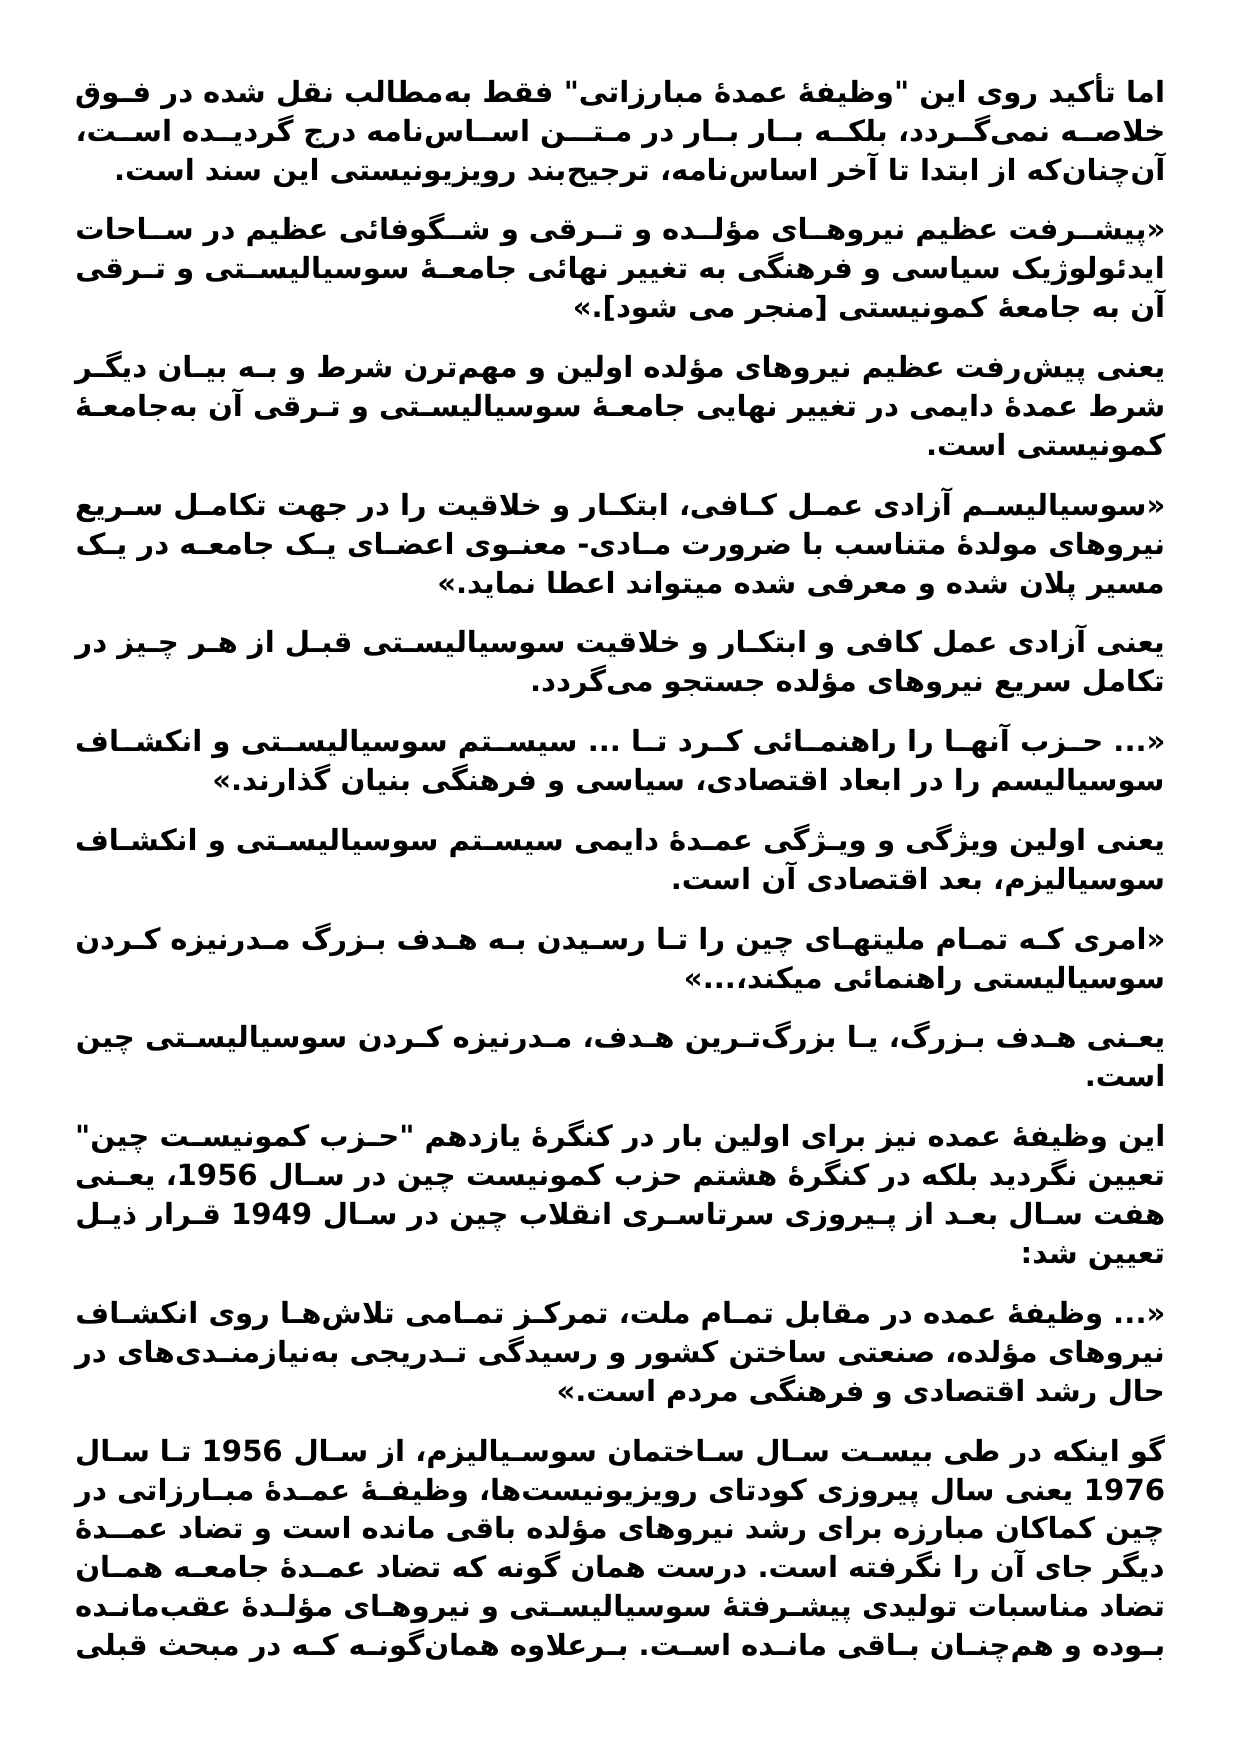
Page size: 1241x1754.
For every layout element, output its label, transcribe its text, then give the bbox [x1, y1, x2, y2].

text «پیشرفت عظیم نیروهای مؤلده و ترقی و شگوفائی عظیم در ساحات ایدئولوژیک سیاسی و فرهنگی به تغییر نهائی جامعۀ سوسیالیستی و ترقی آن به جامعۀ کمونیستی [منجر می شود].» [75, 213, 1165, 324]
text «... وظیفۀ عمده در مقابل تمام ملت، تمرکز تمامی تلاش‌ها روی انکشاف نیروهای مؤلده، صنعتی ساختن کشور و رسیدگی تدریجی به‌نیازمندی‌های در حال رشد اقتصادی و فرهنگی مردم است.» [75, 1296, 1165, 1408]
text یعنی پیش‌رفت عظیم نیروهای مؤلده اولین و مهم‌ترن شرط و به بیان دیگر شرط عمدۀ دایمی در تغییر نهایی جامعۀ سوسیالیستی و ترقی آن به‌جامعۀ کمونیستی است. [75, 350, 1165, 462]
text «... حزب آنها را راهنمائی کرد تا ... سیستم سوسیالیستی و انکشاف سوسیالیسم را در ابعاد اقتصادی، سیاسی و فرهنگی بنیان گذارند.» [75, 724, 1165, 797]
text یعنی هدف بزرگ، یا بزرگ‌ترین هدف، مدرنیزه کردن سوسیالیستی چین است. [75, 1021, 1165, 1094]
text یعنی آزادی عمل کافی و ابتکار و خلاقیت سوسیالیستی قبل از هر چیز در تکامل سریع نیروهای مؤلده جستجو می‌گردد. [75, 626, 1165, 699]
text اما تأکید روی این "وظیفۀ عمدۀ مبارزاتی" فقط به‌مطالب نقل شده در فوق خلاصه نمی‌گردد، بلکه بار بار در مـتـن اساس‌نامه درج گردیده است، آن‌چنان‌که از ابتدا تا آخر اساس‌نامه، ترجیح‌بند رویزیونیستی این سند است. [75, 75, 1165, 187]
text این وظیفۀ عمده نیز برای اولین بار در کنگرۀ یازدهم "حزب کمونیست چین" تعیین نگردید بلکه در کنگرۀ هشتم حزب کمونیست چین در سال 1956، یعنی هفت سال بعد از پیروزی سرتاسری انقلاب چین در سال 1949 قرار ذیل تعیین شد: [75, 1119, 1165, 1270]
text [75, 1434, 1165, 1663]
text یعنی اولین ویژگی و ویژگی عمدۀ دایمی سیستم سوسیالیستی و انکشاف سوسیالیزم، بعد اقتصادی آن است. [75, 823, 1165, 896]
text «امری که تمام ملیتهای چین را تا رسیدن به هدف بزرگ مدرنیزه کردن سوسیالیستی راهنمائی میکند،...» [75, 922, 1165, 995]
text «سوسیالیسم آزادی عمل کافی، ابتکار و خلاقیت را در جهت تکامل سریع نیروهای مولدۀ متناسب با ضرورت مادی- معنوی اعضای یک جامعه در یک مسیر پلان شده و معرفی شده میتواند اعطا نماید.» [75, 488, 1165, 600]
